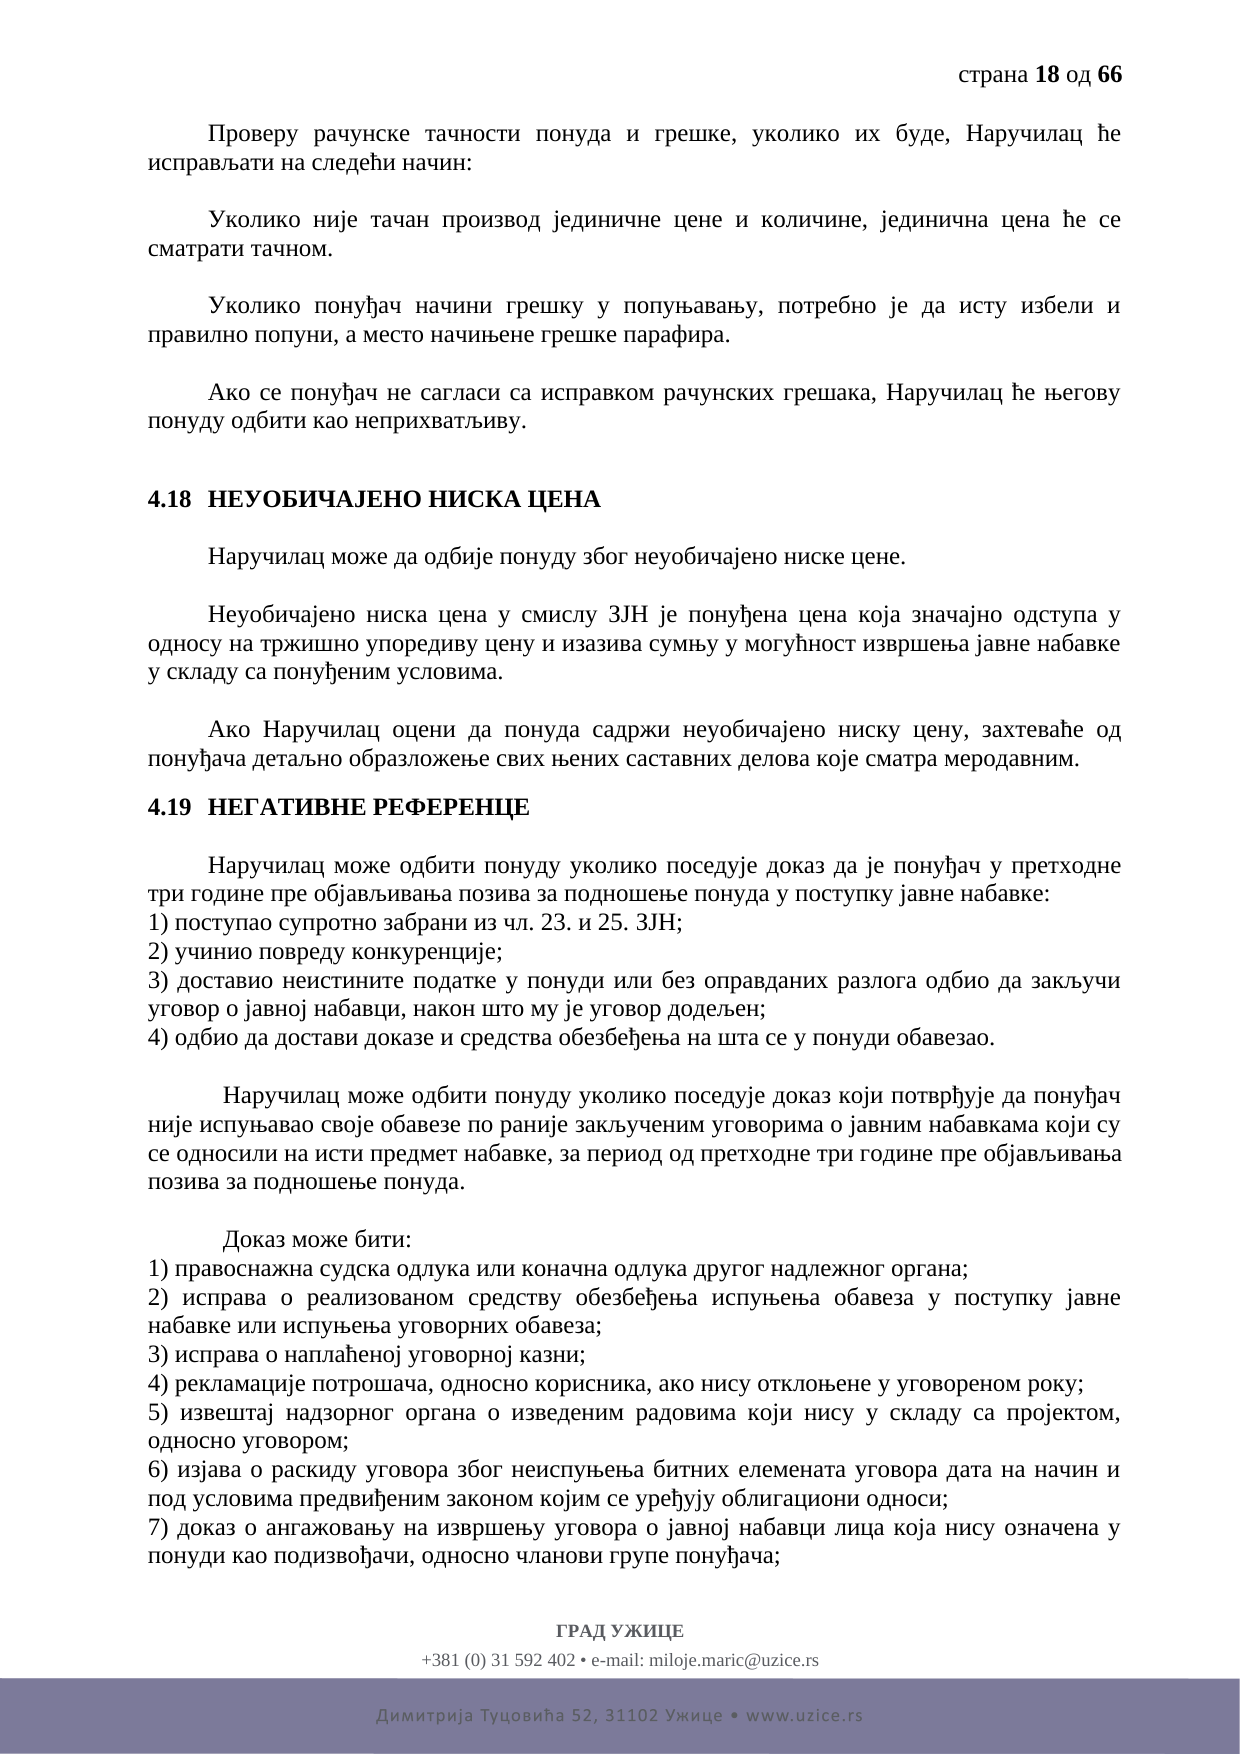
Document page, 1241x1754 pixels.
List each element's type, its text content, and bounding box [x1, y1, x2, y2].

text Наручилац може да одбије понуду због неуобичајено ниске цене. [148, 541, 1122, 570]
text 3) доставио неистините податке у понуди или без оправданих разлога одбио да закључи уговор о јавној набавци, након што му је уговор додељен; [148, 965, 1122, 1022]
text 4) рекламације потрошача, односно корисника, ако нису отклоњене у уговореном року; [148, 1368, 1122, 1397]
text 4) одбио да достави доказе и средства обезбеђења на шта се у понуди обавезао. [148, 1022, 1122, 1051]
text Неуобичајено ниска цена у смислу ЗЈН је понуђена цена која значајно одступа у односу на тржишно упоредиву цену и изазива сумњу у могућност извршења јавне набавке у складу са понуђеним условима. [148, 599, 1122, 685]
text Уколико понуђач начини грешку у попуњавању, потребно је да исту избели и правилно попуни, а место начињене грешке парафира. [148, 291, 1122, 348]
text 1) поступао супротно забрани из чл. 23. и 25. ЗЈН; [148, 907, 1122, 936]
text Ако Наручилац оцени да понуда садржи неуобичајено ниску цену, захтеваће од понуђача детаљно образложење свих њених саставних делова које сматра меродавним. [148, 714, 1122, 771]
subtitle НЕУОБИЧАЈЕНО НИСКА ЦЕНА [148, 484, 1122, 513]
text Ако се понуђач не сагласи са исправком рачунских грешака, Наручилац ће његову понуду одбити као неприхватљиву. [148, 377, 1122, 434]
text 3) исправа о наплаћеној уговорној казни; [148, 1339, 1122, 1368]
text 5) извештај надзорног органа о изведеним радовима који нису у складу са пројектом, односно уговором; [148, 1397, 1122, 1454]
text Проверу рачунске тачности понуда и грешке, уколико их буде, Наручилац ће исправљати на следећи начин: [148, 118, 1122, 176]
picture [0, 1677, 1240, 1754]
text Наручилац може одбити понуду уколико поседује доказ да је понуђач у претходне три године пре објављивања позива за подношење понуда у поступку јавне набавке: [148, 850, 1122, 907]
text 2) исправа о реализованом средству обезбеђења испуњења обавеза у поступку јавне набавке или испуњења уговорних обавеза; [148, 1282, 1122, 1339]
text 2) учинио повреду конкуренције; [148, 936, 1122, 965]
subtitle НЕГАТИВНЕ РЕФЕРЕНЦЕ [148, 792, 1122, 821]
text 6) изјава о раскиду уговора због неиспуњења битних елемената уговора дата на начин и под условима предвиђеним законом којим се уређују облигациони односи; [148, 1454, 1122, 1512]
text Наручилац може одбити понуду уколико поседује доказ који потврђује да понуђач није испуњавао своје обавезе по раније закљученим уговорима о јавним набавкама који су се односили на исти предмет набавке, за период од претходне три године пре објављивања позива за подношење понуда. [148, 1080, 1122, 1195]
text Уколико није тачан производ јединичне цене и количине, јединична цена ће се сматрати тачном. [148, 204, 1122, 262]
text 1) правоснажна судска одлука или коначна одлука другог надлежног органа; [148, 1253, 1122, 1282]
text 7) доказ о ангажовању на извршењу уговора о јавној набавци лица која нису означена у понуди као подизвођачи, односно чланови групе понуђача; [148, 1512, 1122, 1569]
text Доказ може бити: [148, 1224, 1122, 1253]
